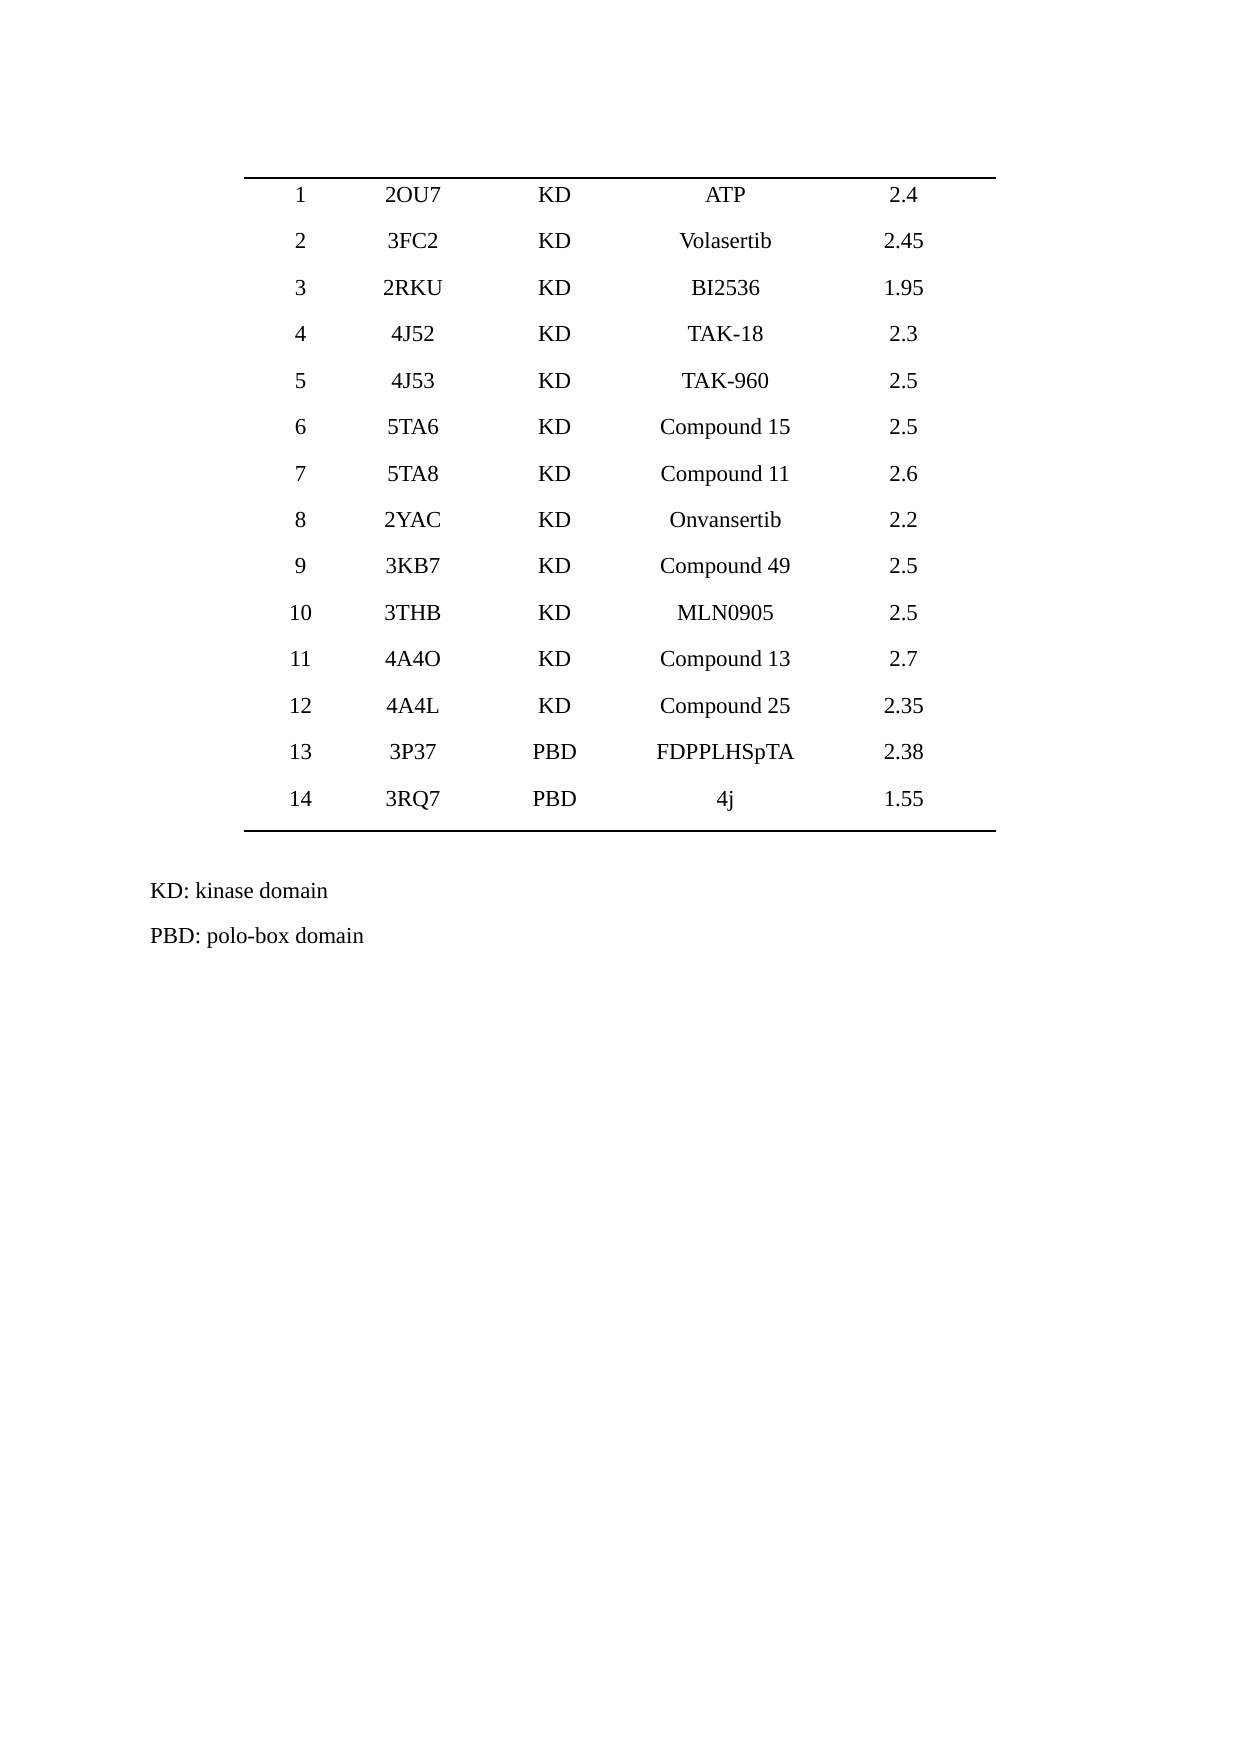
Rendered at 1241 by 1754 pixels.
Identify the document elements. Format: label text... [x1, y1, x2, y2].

table_cell 11 [244, 644, 357, 690]
table_cell 5TA6 [357, 412, 469, 458]
table_cell 3KB7 [357, 551, 469, 597]
table_cell 5TA8 [357, 458, 469, 504]
table_cell 2OU7 [357, 179, 469, 226]
table_cell KD [469, 226, 640, 272]
table_cell PBD [469, 737, 640, 783]
table_cell 1 [244, 179, 357, 226]
table_cell 3RQ7 [357, 783, 469, 830]
table_cell Compound 49 [640, 551, 811, 597]
table_cell Compound 13 [640, 644, 811, 690]
table_cell TAK-960 [640, 365, 811, 412]
table_cell 2.2 [811, 505, 996, 551]
table_cell 8 [244, 505, 357, 551]
table_cell 2.38 [811, 737, 996, 783]
table_cell 1.95 [811, 272, 996, 319]
table_cell FDPPLHSpTA [640, 737, 811, 783]
table_cell 3P37 [357, 737, 469, 783]
table_cell 1.55 [811, 783, 996, 830]
table_cell Onvansertib [640, 505, 811, 551]
table_cell 2.5 [811, 598, 996, 644]
table_cell PBD [469, 783, 640, 830]
table_cell 2 [244, 226, 357, 272]
table_cell KD [469, 505, 640, 551]
table_cell KD [469, 179, 640, 226]
table_cell Compound 15 [640, 412, 811, 458]
table_cell KD [469, 272, 640, 319]
table_cell 3FC2 [357, 226, 469, 272]
table_cell 12 [244, 690, 357, 737]
table_cell 4 [244, 319, 357, 365]
table_cell 2YAC [357, 505, 469, 551]
table_cell 2.35 [811, 690, 996, 737]
table_cell 6 [244, 412, 357, 458]
table_cell KD [469, 412, 640, 458]
table_cell 2.6 [811, 458, 996, 504]
table_cell 14 [244, 783, 357, 830]
table_cell Compound 11 [640, 458, 811, 504]
table_cell MLN0905 [640, 598, 811, 644]
table_cell KD [469, 551, 640, 597]
table_cell KD [469, 365, 640, 412]
table_cell 2.45 [811, 226, 996, 272]
table_cell 13 [244, 737, 357, 783]
table_cell 2.5 [811, 412, 996, 458]
table_cell KD [469, 644, 640, 690]
table_cell TAK-18 [640, 319, 811, 365]
table_cell 5 [244, 365, 357, 412]
table_cell 2.5 [811, 551, 996, 597]
table_cell 2.7 [811, 644, 996, 690]
table_cell 4A4L [357, 690, 469, 737]
table_cell KD [469, 458, 640, 504]
table_cell 10 [244, 598, 357, 644]
table_cell KD [469, 319, 640, 365]
table_cell 2.5 [811, 365, 996, 412]
table_cell 2.4 [811, 179, 996, 226]
text KD: kinase domain [150, 877, 1090, 903]
table_cell 2RKU [357, 272, 469, 319]
table_cell Volasertib [640, 226, 811, 272]
table_cell KD [469, 690, 640, 737]
table_cell 4A4O [357, 644, 469, 690]
table_cell 3THB [357, 598, 469, 644]
table_cell BI2536 [640, 272, 811, 319]
table_cell 4J52 [357, 319, 469, 365]
table_cell 4J53 [357, 365, 469, 412]
table_cell 4j [640, 783, 811, 830]
table_cell 9 [244, 551, 357, 597]
table_cell ATP [640, 179, 811, 226]
table_cell Compound 25 [640, 690, 811, 737]
text PBD: polo-box domain [150, 922, 1090, 948]
table_cell 2.3 [811, 319, 996, 365]
table_cell 3 [244, 272, 357, 319]
table_cell KD [469, 598, 640, 644]
table_cell 7 [244, 458, 357, 504]
